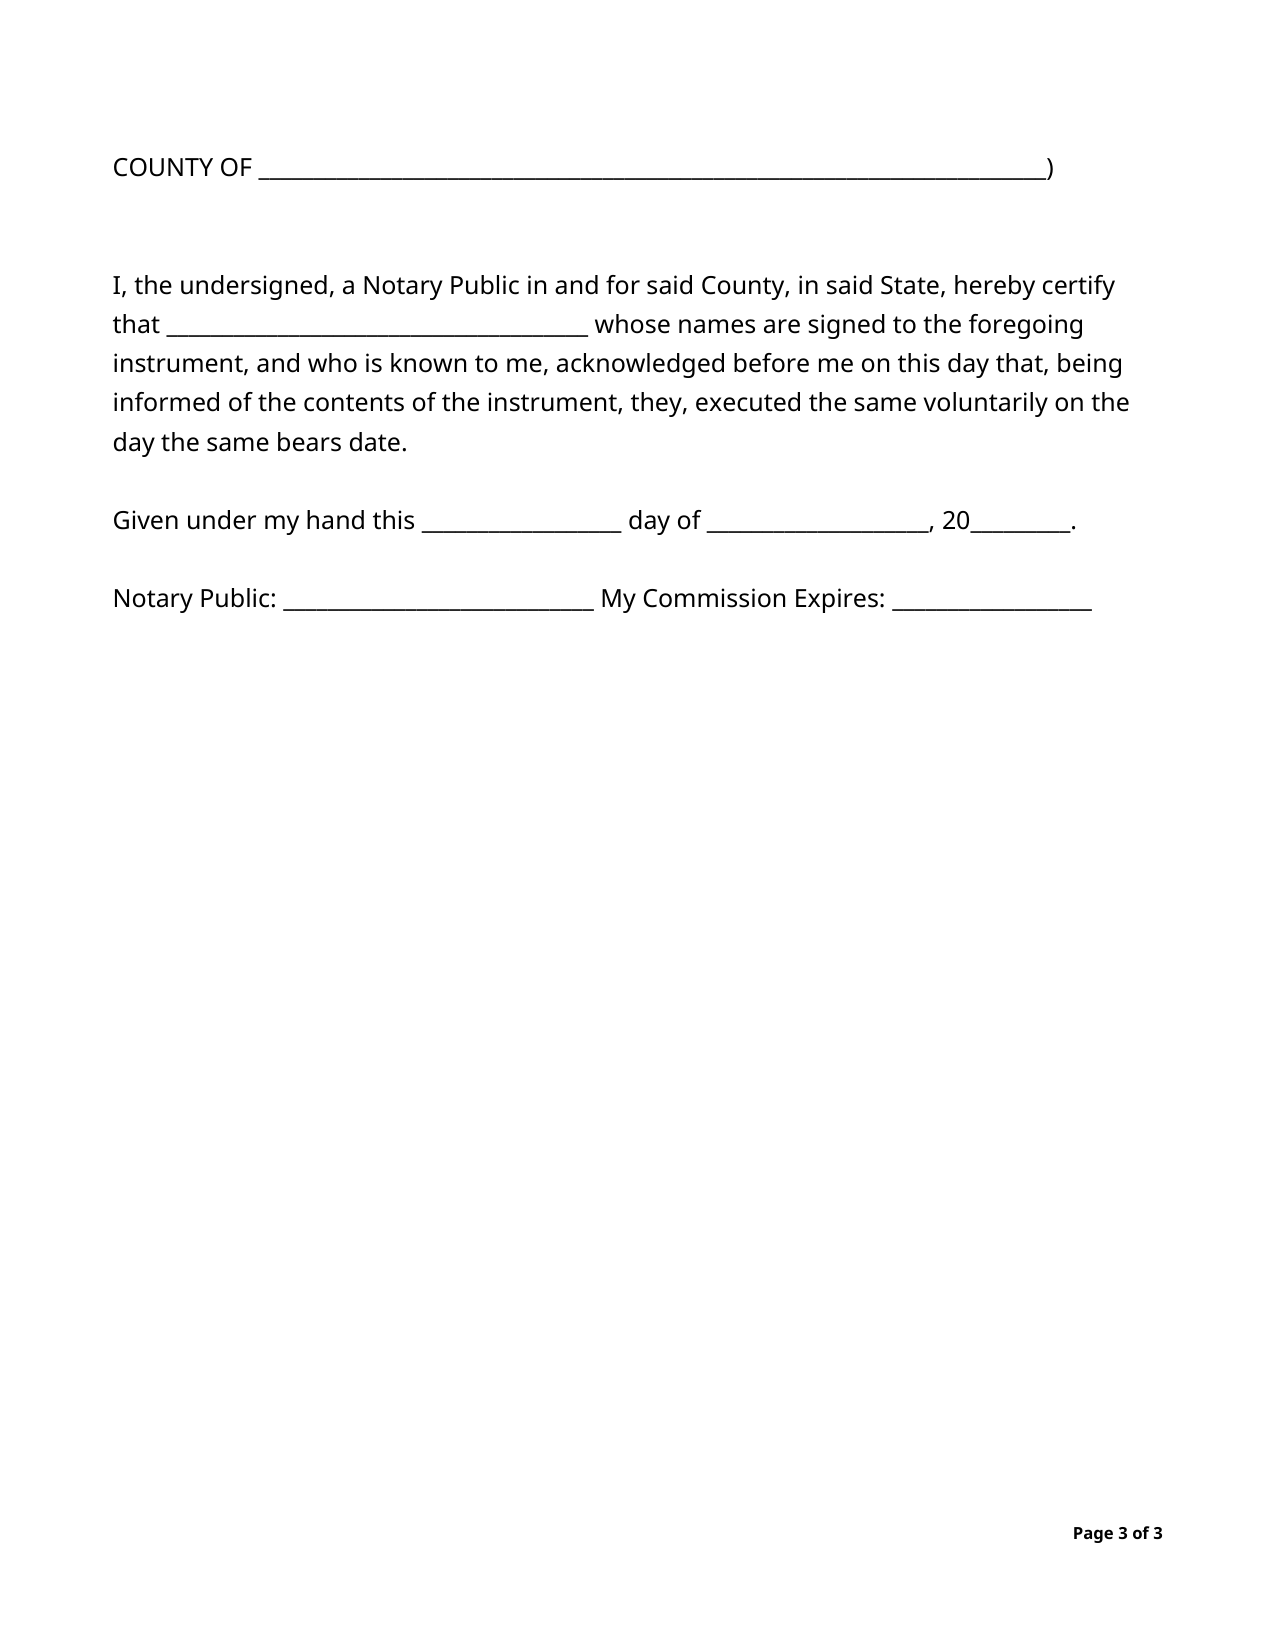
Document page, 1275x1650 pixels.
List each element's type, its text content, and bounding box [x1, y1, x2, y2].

text I, the undersigned, a Notary Public in and for said County, in said State, hereby certify that ______________________________________ whose names are signed to the foregoing instrument, and who is known to me, acknowledged before me on this day that, being informed of the contents of the instrument, they, executed the same voluntarily on the day the same bears date. [112, 267, 1162, 458]
text Notary Public: ____________________________ My Commission Expires: __________________ [112, 581, 1162, 615]
text COUNTY OF _______________________________________________________________________) [112, 150, 1162, 184]
text Given under my hand this __________________ day of ____________________, 20_________. [112, 502, 1162, 537]
